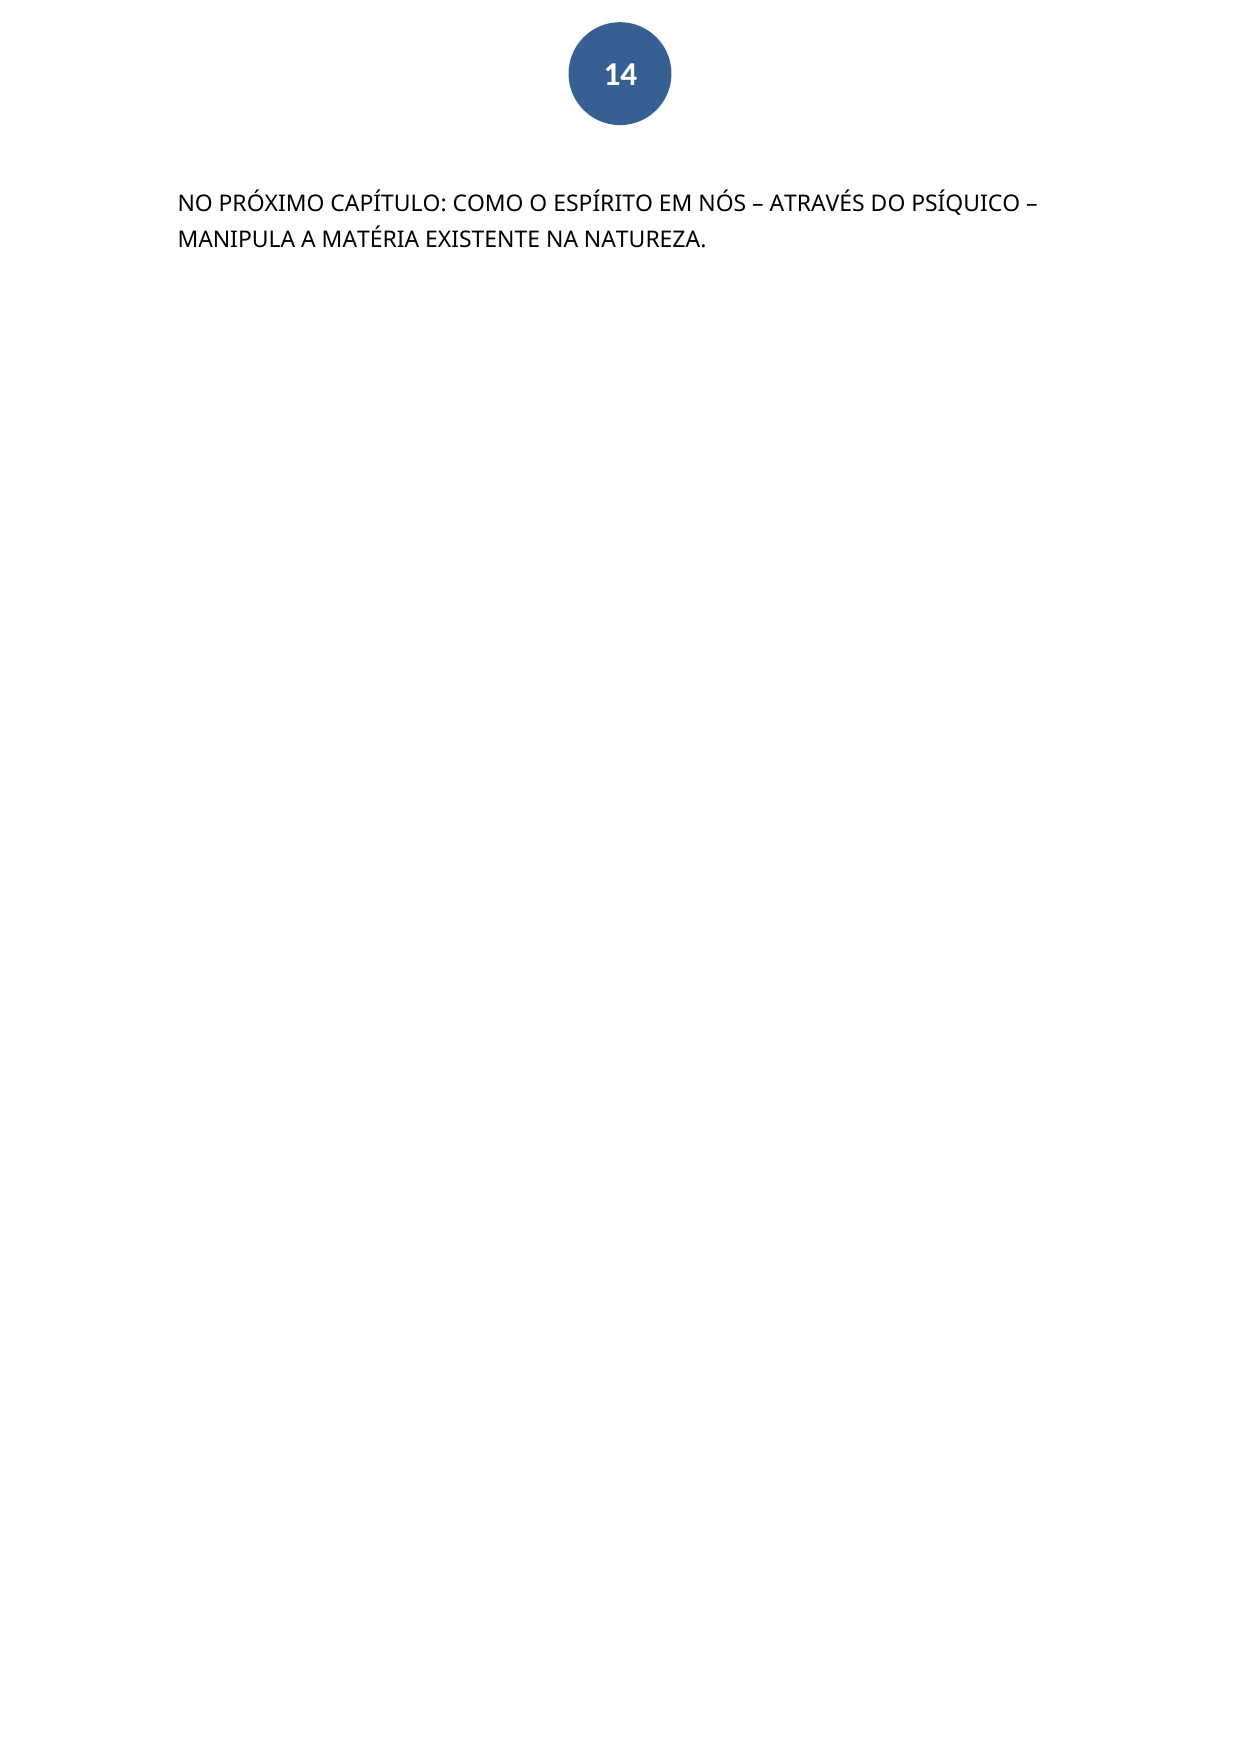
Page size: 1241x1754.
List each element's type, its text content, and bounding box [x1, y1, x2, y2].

text NO PRÓXIMO CAPÍTULO: COMO O ESPÍRITO EM NÓS – ATRAVÉS DO PSÍQUICO – MANIPULA A MATÉRIA EXISTENTE NA NATUREZA. [177, 187, 1063, 254]
